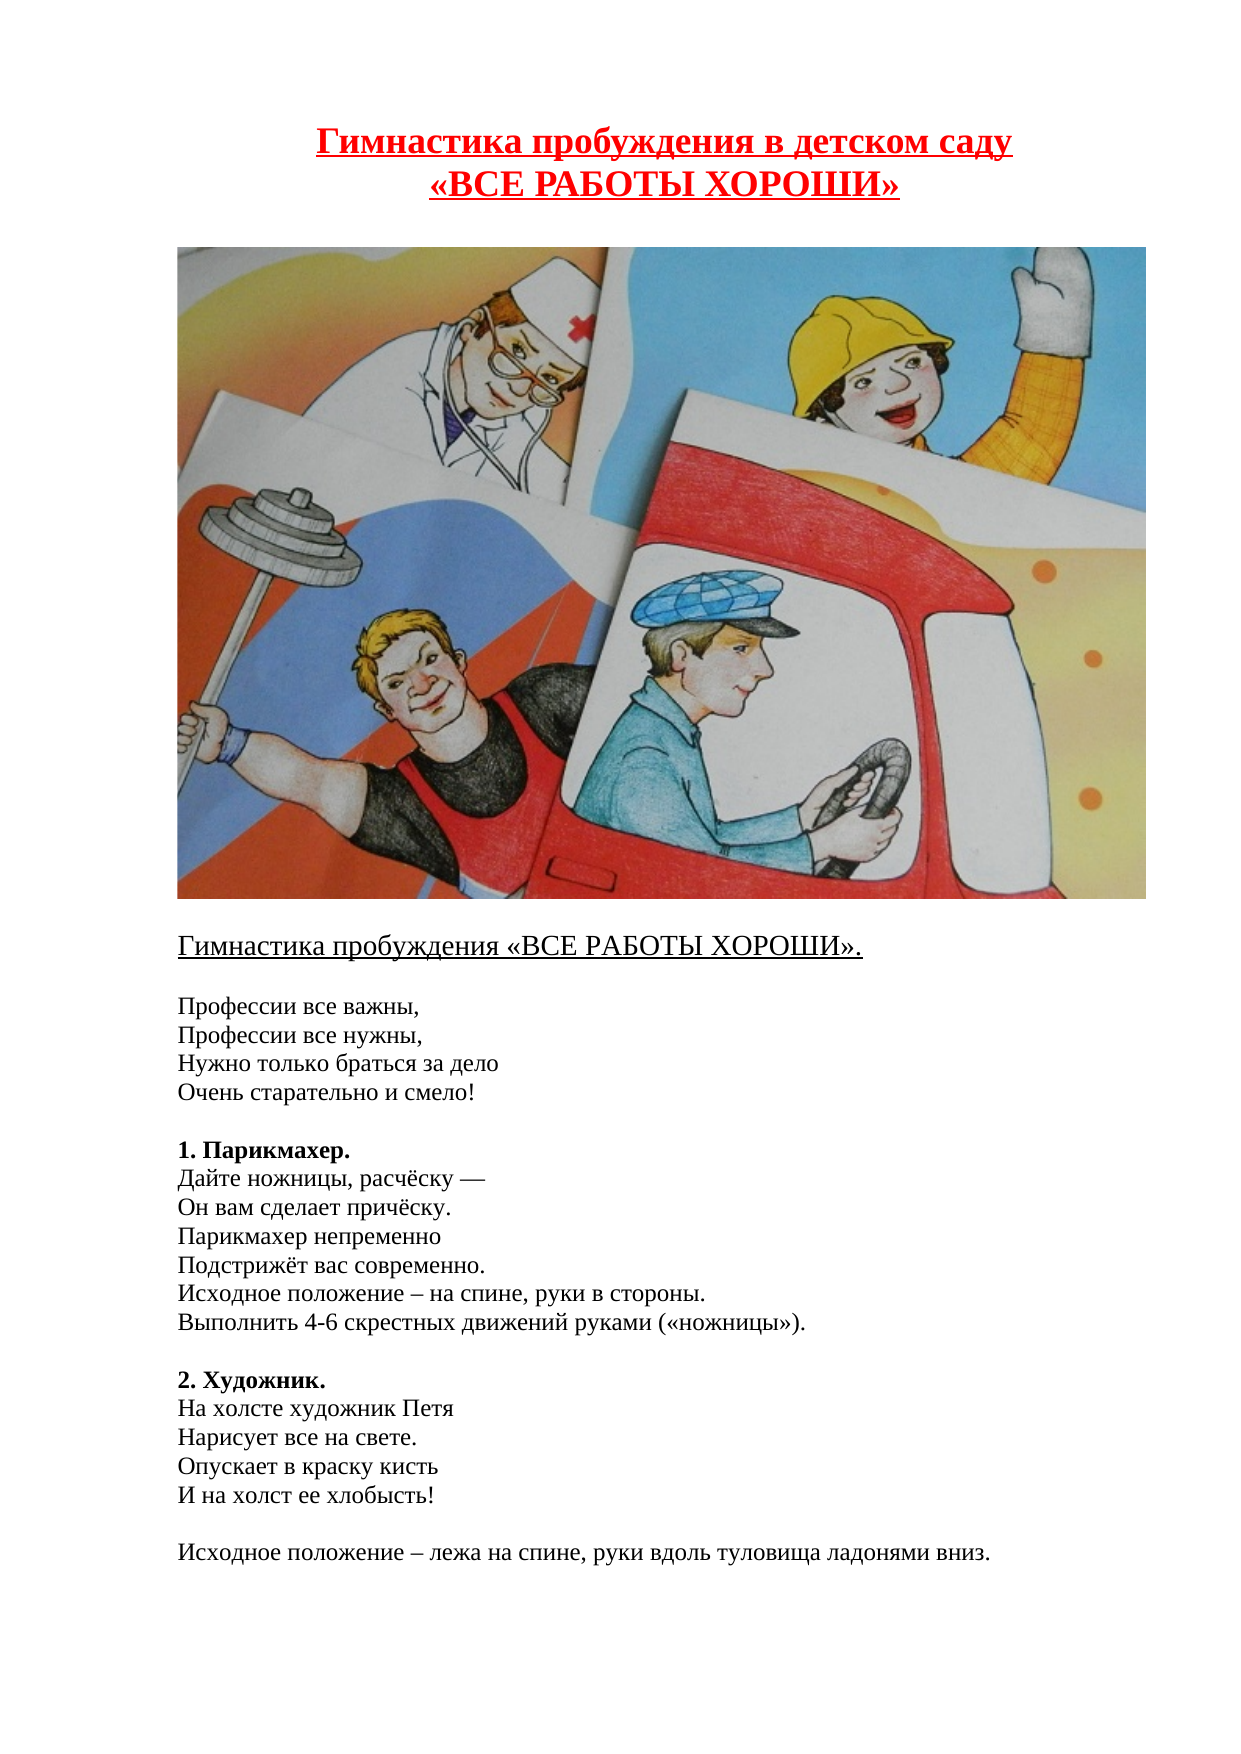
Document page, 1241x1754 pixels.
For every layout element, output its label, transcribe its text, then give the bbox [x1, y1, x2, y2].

text Дайте ножницы, расчёску — Он вам сделает причёску. Парикмахер непременно Подстрижёт вас современно. [177, 1163, 1152, 1278]
picture [177, 247, 1146, 899]
text Выполнить 4-6 скрестных движений руками («ножницы»). [177, 1307, 1152, 1336]
text Профессии все важны, Профессии все нужны, Нужно только браться за дело Очень старательно и смело! [177, 991, 1152, 1106]
text На холсте художник Петя Нарисует все на свете. Опускает в краску кисть И на холст ее хлобысть! [177, 1393, 1152, 1508]
text «ВСЕ РАБОТЫ ХОРОШИ» [177, 161, 1152, 204]
text 1. Парикмахер. [177, 1135, 1152, 1163]
text Исходное положение – на спине, руки в стороны. [177, 1278, 1152, 1307]
text Гимнастика пробуждения в детском саду [177, 118, 1152, 161]
text 2. Художник. [177, 1365, 1152, 1393]
text Гимнастика пробуждения «ВСЕ РАБОТЫ ХОРОШИ». [177, 928, 1152, 962]
text Исходное положение – лежа на спине, руки вдоль туловища ладонями вниз. [177, 1537, 1152, 1566]
